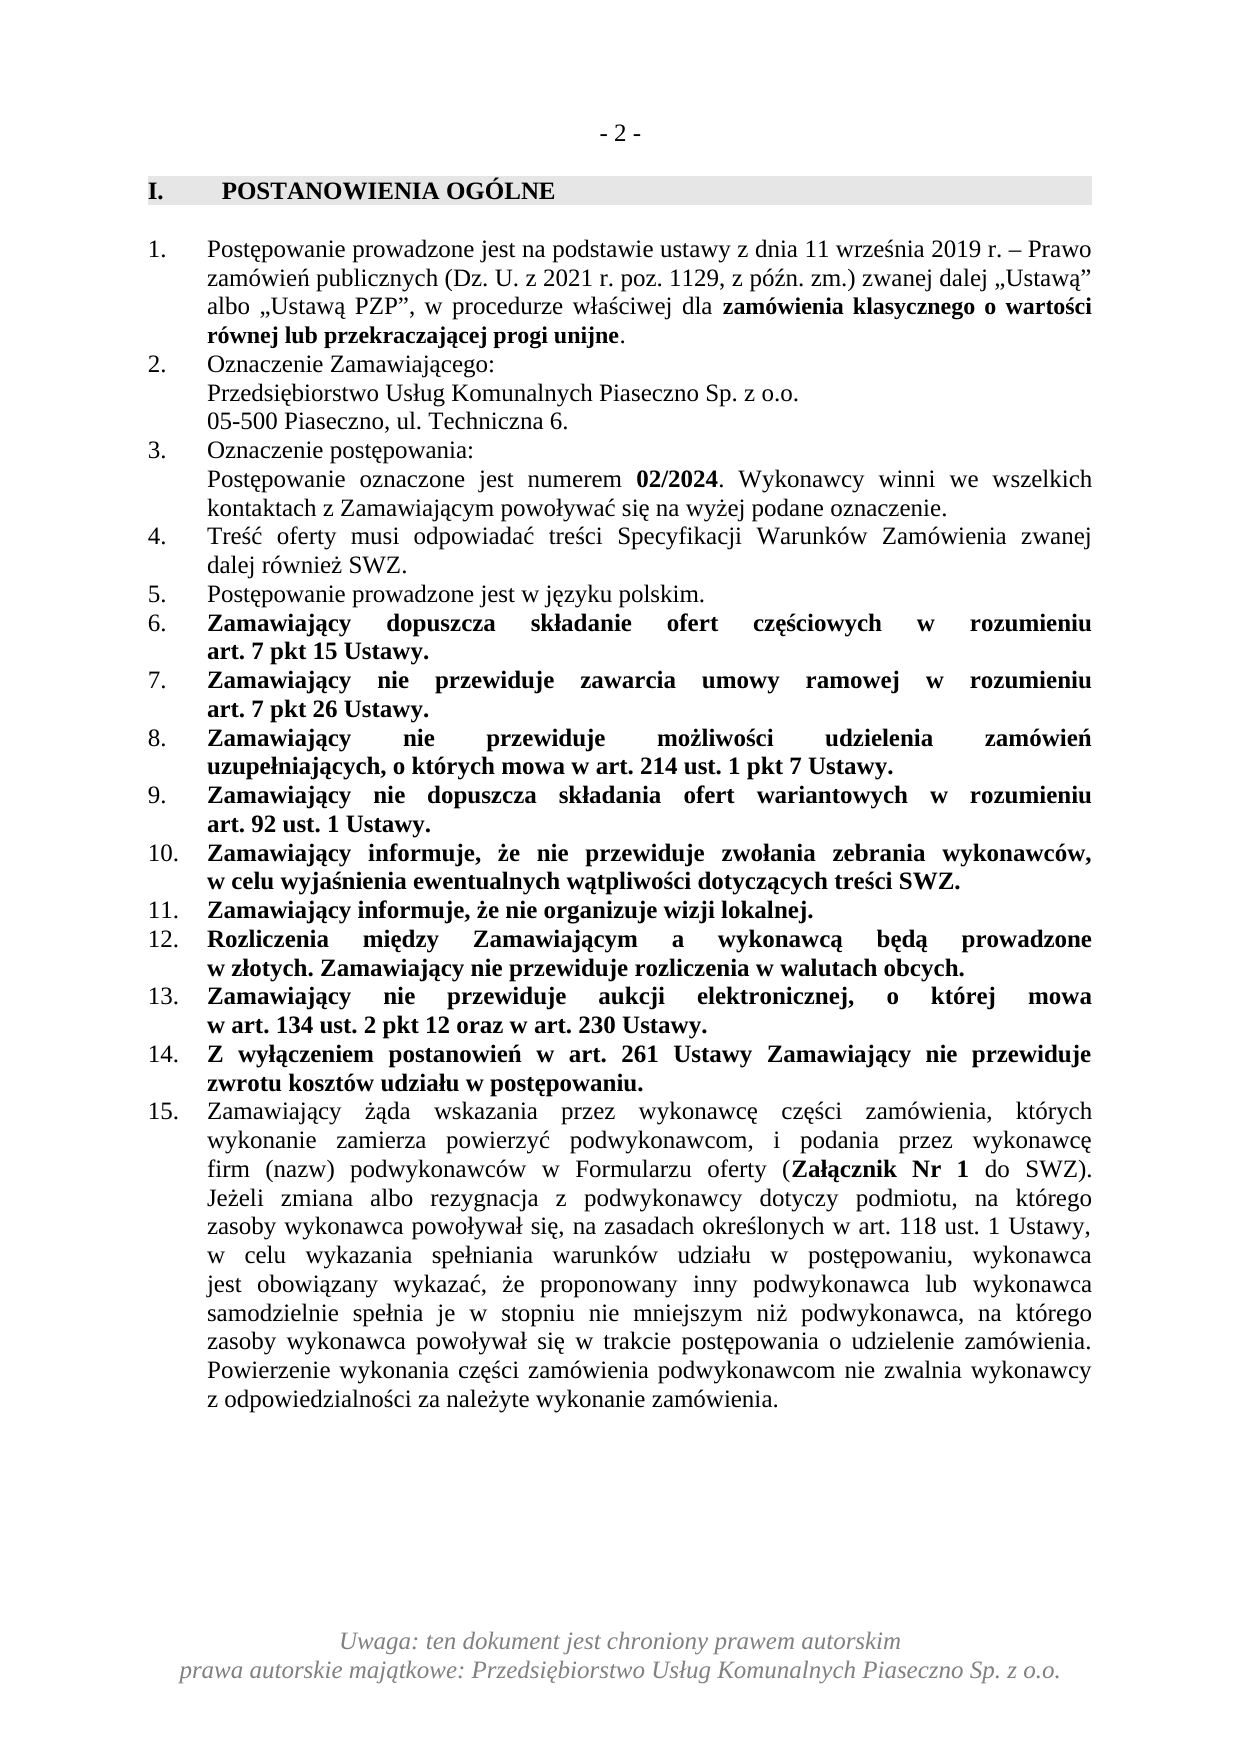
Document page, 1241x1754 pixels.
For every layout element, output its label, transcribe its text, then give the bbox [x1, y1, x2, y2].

list Zamawiający nie przewiduje zawarcia umowy ramowej w rozumieniu art. 7 pkt 26 Ustawy. [148, 665, 1092, 723]
list Zamawiający dopuszcza składanie ofert częściowych w rozumieniu art. 7 pkt 15 Ustawy. [148, 608, 1092, 665]
list Zamawiający nie przewiduje aukcji elektronicznej, o której mowa w art. 134 ust. 2 pkt 12 oraz w art. 230 Ustawy. [148, 981, 1092, 1039]
list Zamawiający informuje, że nie organizuje wizji lokalnej. [148, 895, 1092, 924]
list Rozliczenia między Zamawiającym a wykonawcą będą prowadzone w złotych. Zamawiający nie przewiduje rozliczenia w walutach obcych. [148, 924, 1092, 981]
text Postępowanie oznaczone jest numerem 02/2024. Wykonawcy winni we wszelkich kontaktach z Zamawiającym powoływać się na wyżej podane oznaczenie. [207, 464, 1092, 521]
list Treść oferty musi odpowiadać treści Specyfikacji Warunków Zamówienia zwanej dalej również SWZ. [148, 521, 1092, 579]
list Z wyłączeniem postanowień w art. 261 Ustawy Zamawiający nie przewiduje zwrotu kosztów udziału w postępowaniu. [148, 1039, 1092, 1096]
list Zamawiający nie dopuszcza składania ofert wariantowych w rozumieniu art. 92 ust. 1 Ustawy. [148, 780, 1092, 838]
list Oznaczenie Zamawiającego: [148, 349, 1092, 378]
list Postępowanie prowadzone jest na podstawie ustawy z dnia 11 września 2019 r. – Prawo zamówień publicznych (Dz. U. z 2021 r. poz. 1129, z późn. zm.) zwanej dalej „Ustawą” albo „Ustawą PZP”, w procedurze właściwej dla zamówienia klasycznego o wartości równej lub przekraczającej progi unijne. [148, 234, 1092, 349]
text I. POSTANOWIENIA OGÓLNE [148, 176, 1092, 205]
list Zamawiający żąda wskazania przez wykonawcę części zamówienia, których wykonanie zamierza powierzyć podwykonawcom, i podania przez wykonawcę firm (nazw) podwykonawców w Formularzu oferty (Załącznik Nr 1 do SWZ). Jeżeli zmiana albo rezygnacja z podwykonawcy dotyczy podmiotu, na którego zasoby wykonawca powoływał się, na zasadach określonych w art. 118 ust. 1 Ustawy, w celu wykazania spełniania warunków udziału w postępowaniu, wykonawca jest obowiązany wykazać, że proponowany inny podwykonawca lub wykonawca samodzielnie spełnia je w stopniu nie mniejszym niż podwykonawca, na którego zasoby wykonawca powoływał się w trakcie postępowania o udzielenie zamówienia. Powierzenie wykonania części zamówienia podwykonawcom nie zwalnia wykonawcy z odpowiedzialności za należyte wykonanie zamówienia. [148, 1096, 1092, 1413]
list Oznaczenie postępowania: [148, 435, 1092, 464]
text Przedsiębiorstwo Usług Komunalnych Piaseczno Sp. z o.o. [207, 378, 1092, 406]
list Zamawiający nie przewiduje możliwości udzielenia zamówień uzupełniających, o których mowa w art. 214 ust. 1 pkt 7 Ustawy. [148, 723, 1092, 780]
text 05-500 Piaseczno, ul. Techniczna 6. [207, 406, 1092, 435]
list Postępowanie prowadzone jest w języku polskim. [148, 579, 1092, 608]
list Zamawiający informuje, że nie przewiduje zwołania zebrania wykonawców, w celu wyjaśnienia ewentualnych wątpliwości dotyczących treści SWZ. [148, 838, 1092, 895]
